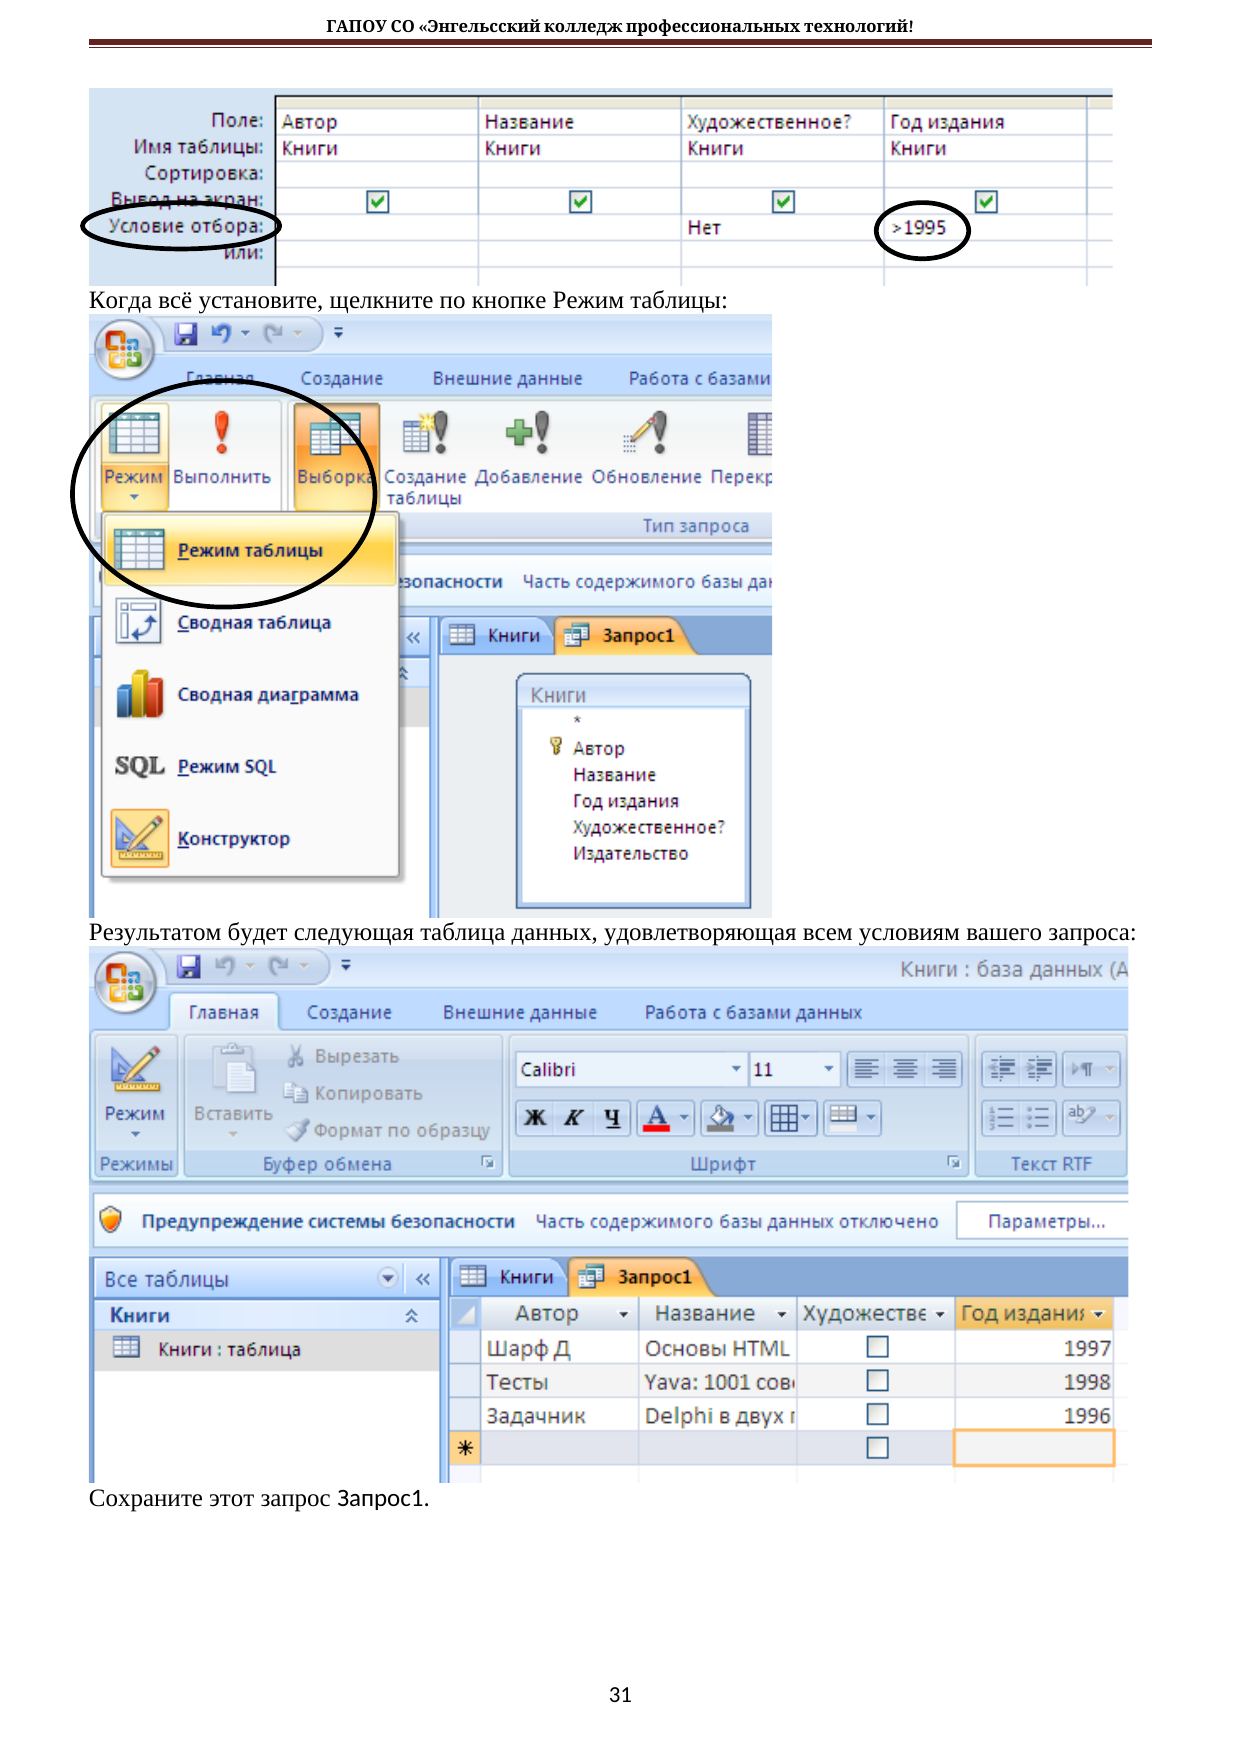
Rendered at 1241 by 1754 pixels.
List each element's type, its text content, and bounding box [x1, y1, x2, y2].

text Результатом будет следующая таблица данных, удовлетворяющая всем условиям вашего запроса: [89, 917, 1152, 946]
text Когда всё установите, щелкните по кнопке Режим таблицы: [89, 285, 1152, 314]
text Сохраните этот запрос Запрос1. [89, 1482, 1152, 1513]
picture [88, 88, 1113, 286]
picture [88, 946, 1129, 1483]
picture [88, 205, 277, 246]
picture [88, 383, 372, 604]
picture [88, 314, 773, 918]
